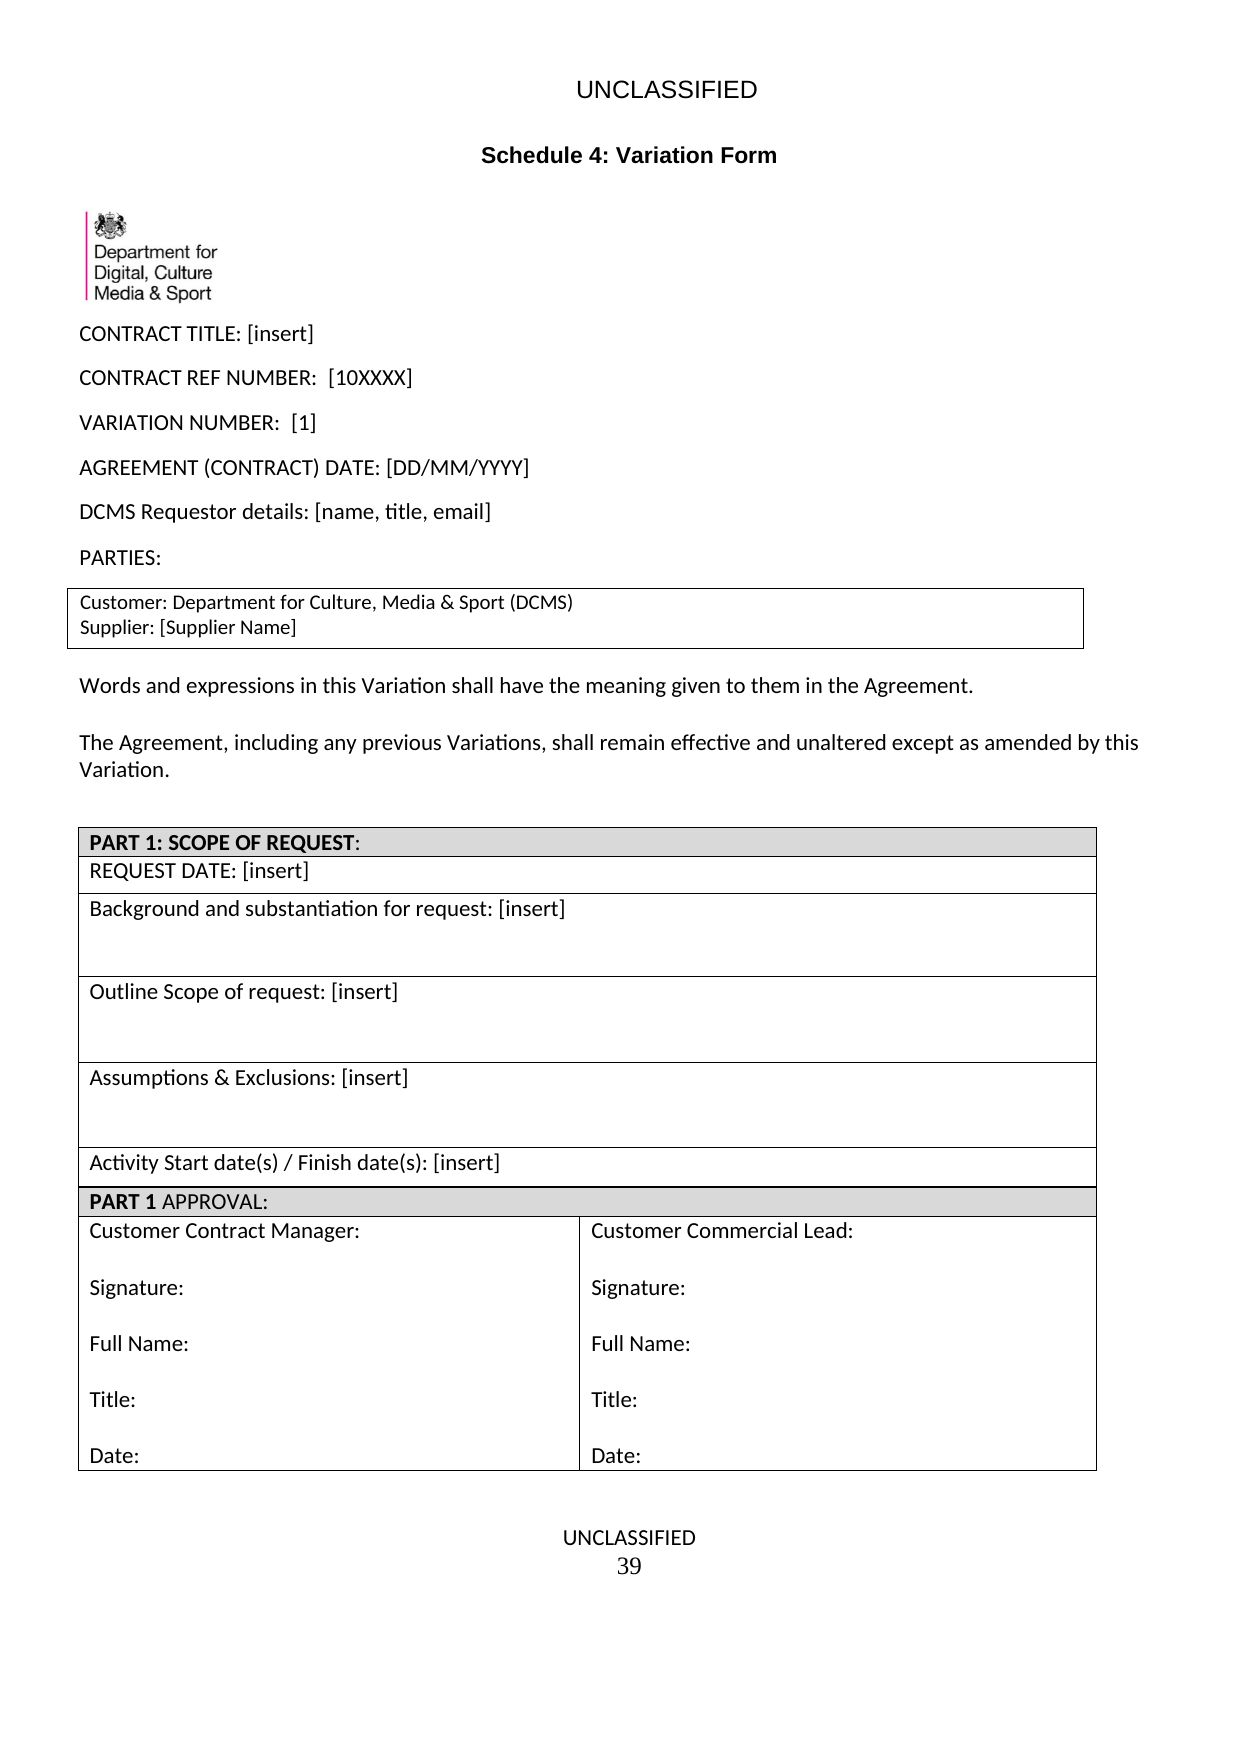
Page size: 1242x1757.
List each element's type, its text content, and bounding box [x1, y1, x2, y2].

table_header PART 1: SCOPE OF REQUEST: [79, 828, 1096, 856]
text AGREEMENT (CONTRACT) DATE: [DD/MM/YYYY] [79, 453, 1179, 481]
table_cell Activity Start date(s) / Finish date(s): [insert] [79, 1148, 1096, 1186]
table_cell Customer Contract Manager: Signature: Full Name: Title: Date: [79, 1217, 579, 1469]
table_cell Customer Commercial Lead: Signature: Full Name: Title: Date: [580, 1217, 1096, 1469]
subtitle Schedule 4: Variation Form [79, 142, 1179, 168]
text The Agreement, including any previous Variations, shall remain effective and unaltered except as amended by this Variation. [79, 728, 1179, 784]
text CONTRACT REF NUMBER: [10XXXX] [79, 363, 1179, 391]
text DCMS Requestor details: [name, title, email] [79, 497, 1179, 525]
table_cell Assumptions & Exclusions: [insert] [79, 1063, 1096, 1147]
table_cell REQUEST DATE: [insert] [79, 857, 1096, 893]
text CONTRACT TITLE: [insert] [79, 319, 1179, 347]
table_cell Outline Scope of request: [insert] [79, 977, 1096, 1062]
picture [79, 209, 227, 307]
table_header Customer: Department for Culture, Media & Sport (DCMS) Supplier: [Supplier Name] [68, 589, 1083, 648]
table_cell PART 1 APPROVAL: [79, 1188, 1096, 1216]
text VARIATION NUMBER: [1] [79, 408, 1179, 436]
text Words and expressions in this Variation shall have the meaning given to them in the Agreement. [79, 671, 1179, 699]
text PARTIES: [79, 543, 1179, 571]
table_cell Background and substantiation for request: [insert] [79, 894, 1096, 976]
